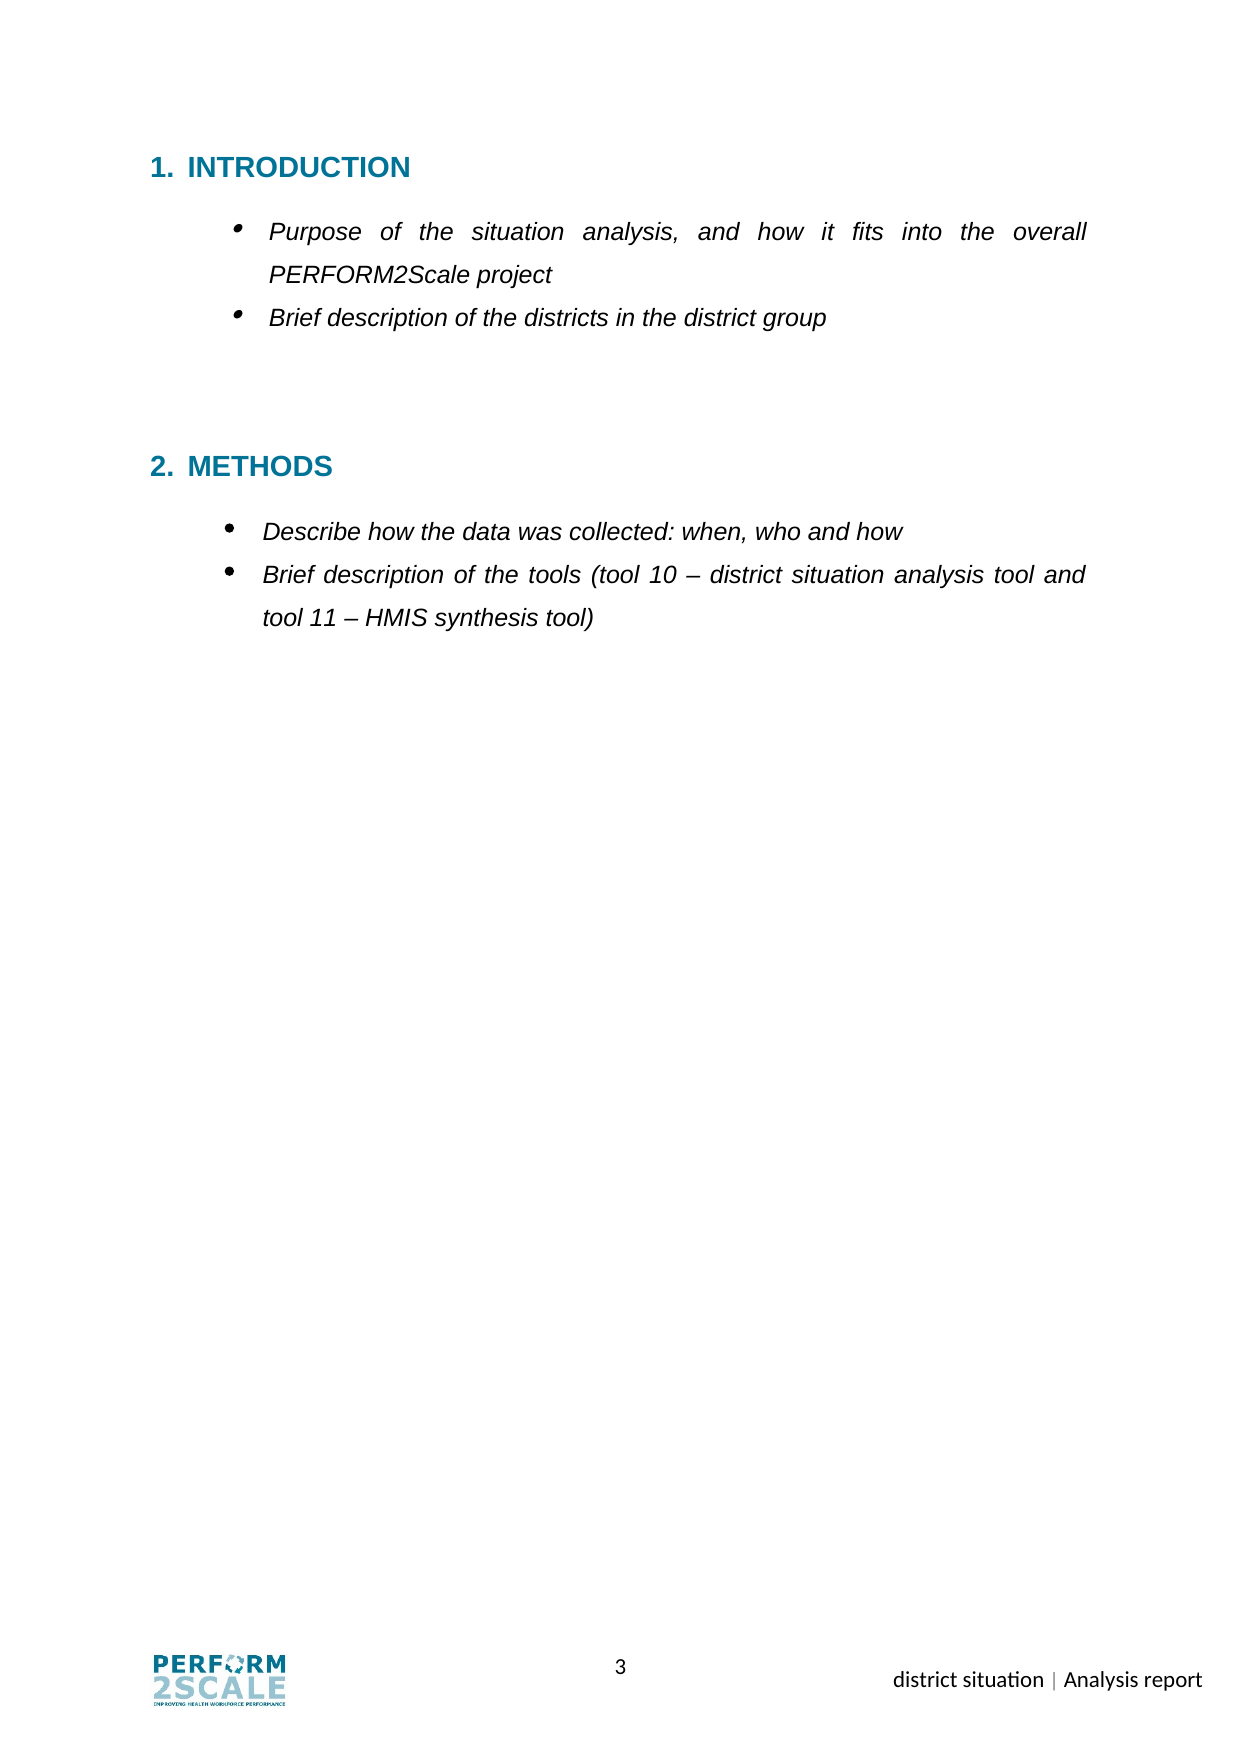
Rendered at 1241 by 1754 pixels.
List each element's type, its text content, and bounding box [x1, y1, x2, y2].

list Brief description of the districts in the district group [231, 303, 1090, 332]
list Purpose of the situation analysis, and how it fits into the overall PERFORM2Scale project [231, 217, 1090, 289]
picture [150, 1652, 288, 1708]
list Describe how the data was collected: when, who and how [225, 516, 1090, 545]
list Brief description of the tools (tool 10 – district situation analysis tool and tool 11 – HMIS synthesis tool) [225, 560, 1090, 632]
subtitle METHODS [150, 449, 1090, 483]
subtitle INTRODUCTION [150, 150, 1090, 183]
